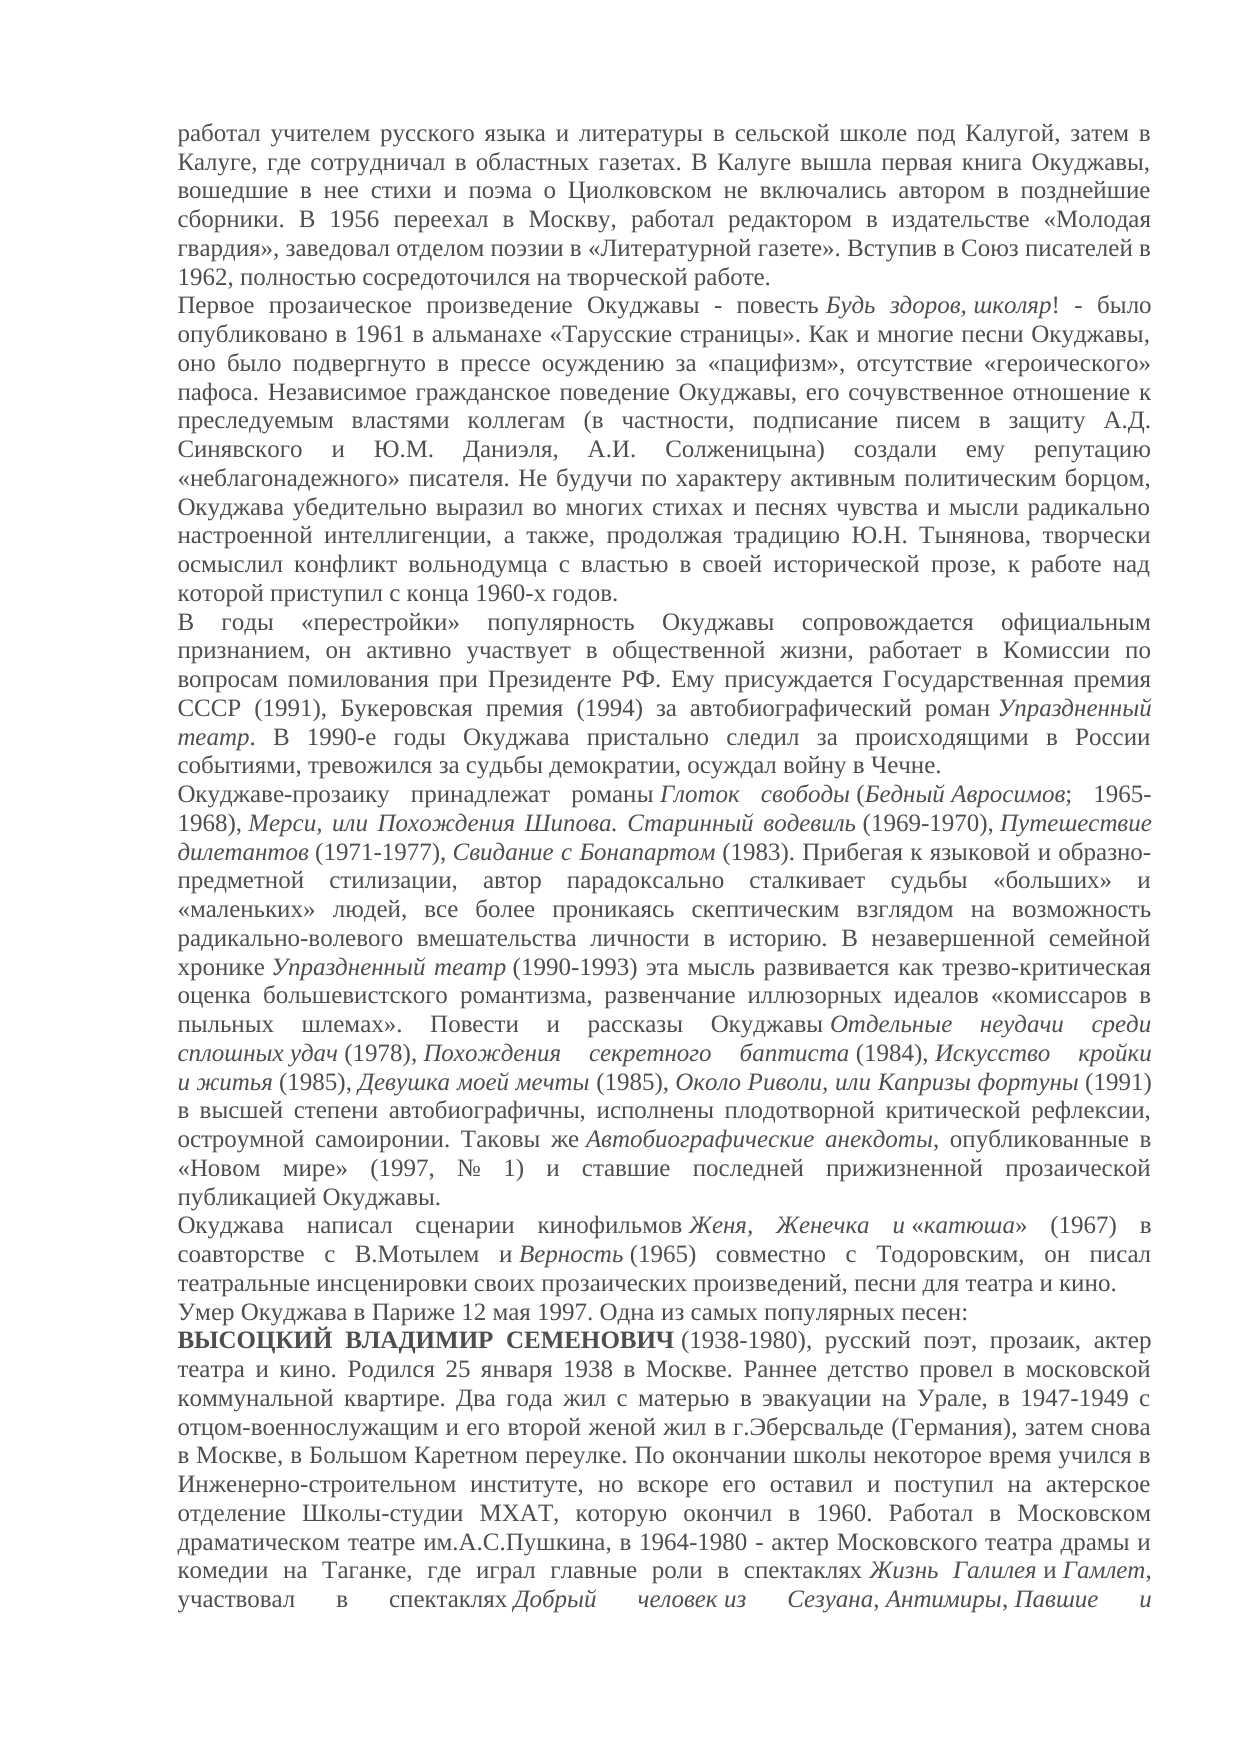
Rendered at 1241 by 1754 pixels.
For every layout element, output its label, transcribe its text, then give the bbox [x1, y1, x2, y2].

text В годы «перестройки» популярность Окуджавы сопровождается официальным признанием, он активно участвует в общественной жизни, работает в Комиссии по вопросам помилования при Президенте РФ. Ему присуждается Государственная премия СССР (1991), Букеровская премия (1994) за автобиографический роман Упраздненный театр. В 1990-е годы Окуджава пристально следил за происходящими в России событиями, тревожился за судьбы демократии, осуждал войну в Чечне. [177, 607, 1152, 779]
text Первое прозаическое произведение Окуджавы - повесть Будь здоров, школяр! - было опубликовано в 1961 в альманахе «Тарусские страницы». Как и многие песни Окуджавы, оно было подвергнуто в прессе осуждению за «пацифизм», отсутствие «героического» пафоса. Независимое гражданское поведение Окуджавы, его сочувственное отношение к преследуемым властями коллегам (в частности, подписание писем в защиту А.Д. Синявского и Ю.М. Даниэля, А.И. Солженицына) создали ему репутацию «неблагонадежного» писателя. Не будучи по характеру активным политическим борцом, Окуджава убедительно выразил во многих стихах и песнях чувства и мысли радикально настроенной интеллигенции, а также, продолжая традицию Ю.Н. Тынянова, творчески осмыслил конфликт вольнодумца с властью в своей исторической прозе, к работе над которой приступил с конца 1960-х годов. [177, 291, 1152, 607]
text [177, 118, 1152, 291]
text Окуджава написал сценарии кинофильмов Женя, Женечка и «катюша» (1967) в соавторстве с В.Мотылем и Верность (1965) совместно с Тодоровским, он писал театральные инсценировки своих прозаических произведений, песни для театра и кино. [177, 1211, 1152, 1297]
text Умер Окуджава в Париже 12 мая 1997. Одна из самых популярных песен: [177, 1297, 1152, 1326]
text Окуджаве-прозаику принадлежат романы Глоток свободы (Бедный Авросимов; 1965-1968), Мерси, или Похождения Шипова. Старинный водевиль (1969-1970), Путешествие дилетантов (1971-1977), Свидание с Бонапартом (1983). Прибегая к языковой и образно-предметной стилизации, автор парадоксально сталкивает судьбы «больших» и «маленьких» людей, все более проникаясь скептическим взглядом на возможность радикально-волевого вмешательства личности в историю. В незавершенной семейной хронике Упраздненный театр (1990-1993) эта мысль развивается как трезво-критическая оценка большевистского романтизма, развенчание иллюзорных идеалов «комиссаров в пыльных шлемах». Повести и рассказы Окуджавы Отдельные неудачи среди сплошных удач (1978), Похождения секретного баптиста (1984), Искусство кройки и житья (1985), Девушка моей мечты (1985), Около Риволи, или Капризы фортуны (1991) в высшей степени автобиографичны, исполнены плодотворной критической рефлексии, остроумной самоиронии. Таковы же Автобиографические анекдоты, опубликованные в «Новом мире» (1997, № 1) и ставшие последней прижизненной прозаической публикацией Окуджавы. [177, 779, 1152, 1211]
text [177, 1326, 1152, 1613]
